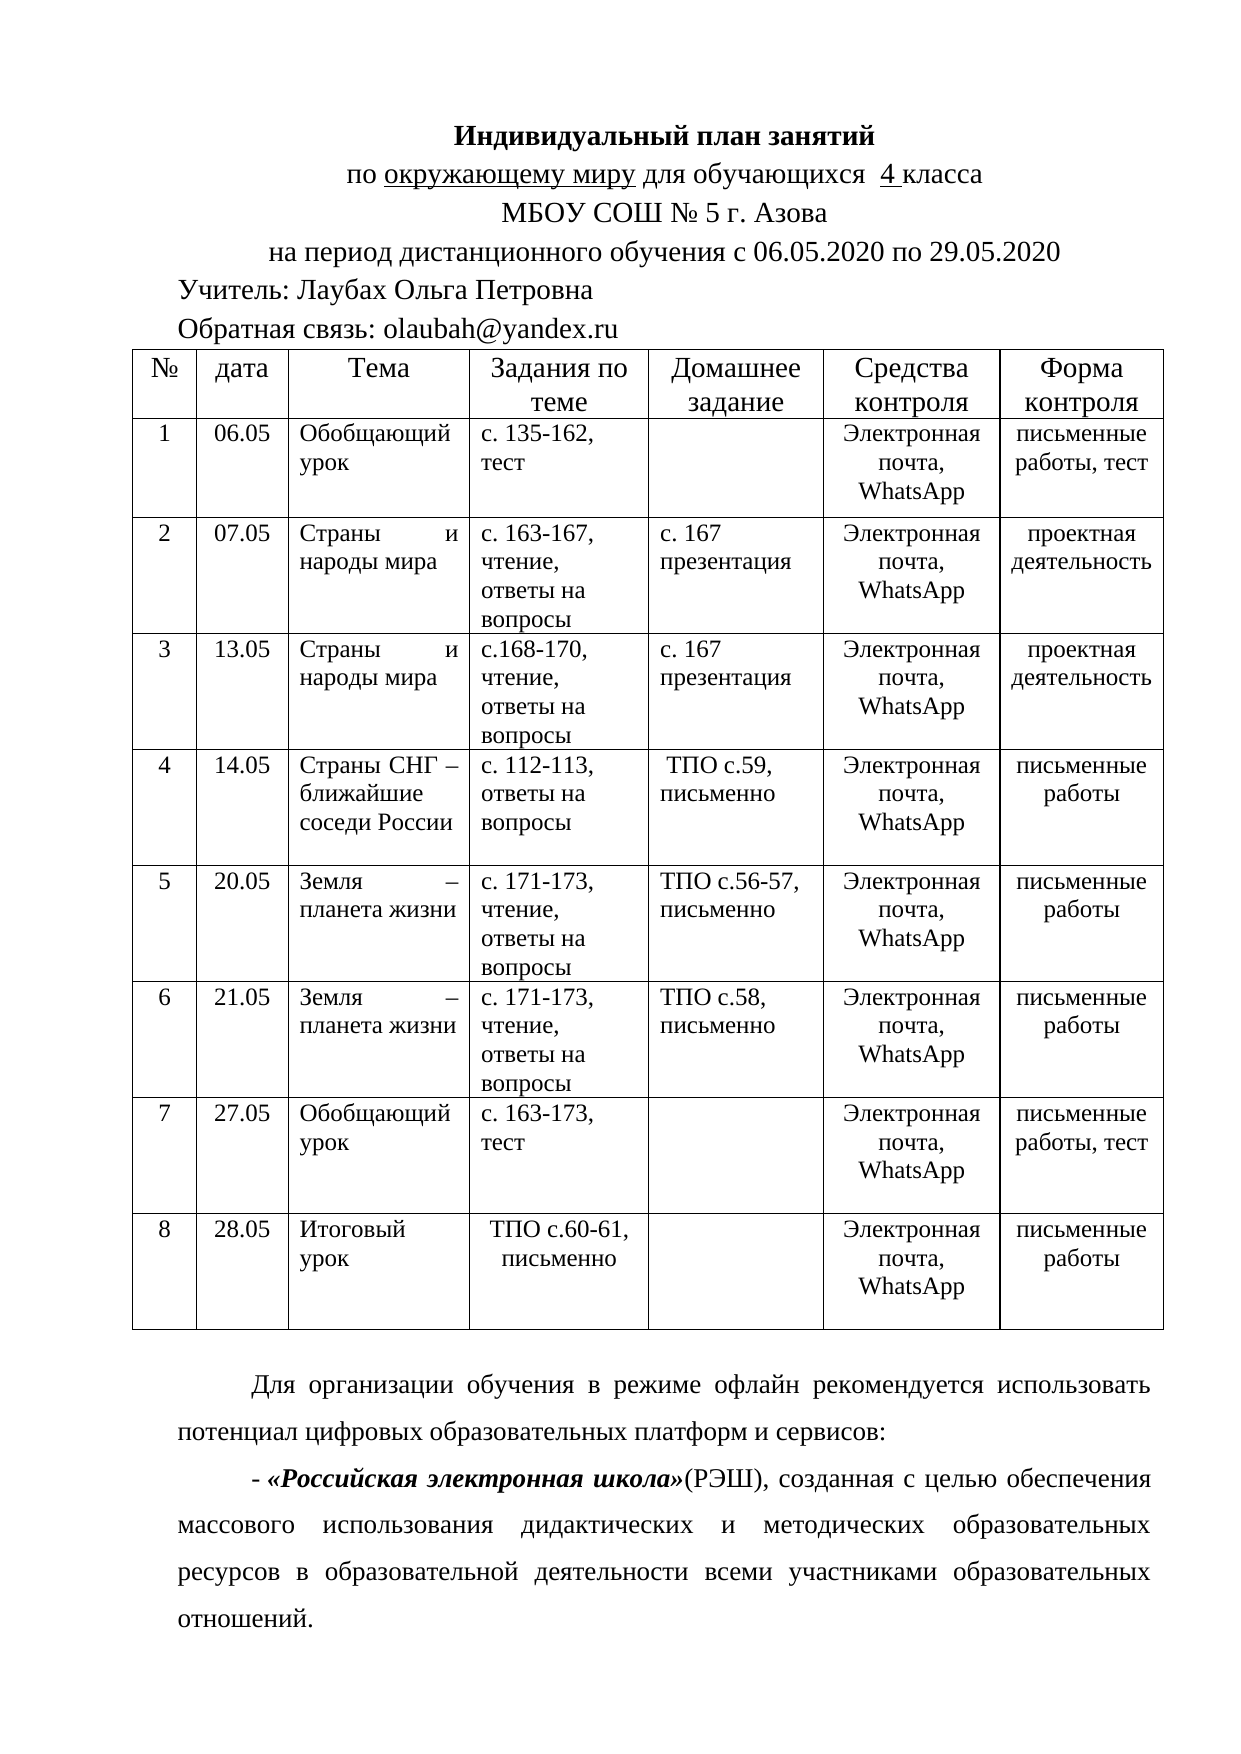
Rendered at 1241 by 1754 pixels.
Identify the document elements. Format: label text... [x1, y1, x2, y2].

table_cell с. 167 презентация [649, 518, 823, 633]
table_cell письменные работы [1001, 750, 1163, 865]
table_cell 7 [133, 1098, 196, 1213]
table_cell письменные работы [1001, 1214, 1163, 1329]
table_cell проектная деятельность [1001, 634, 1163, 749]
table_cell 28.05 [197, 1214, 288, 1329]
table_header Тема [289, 350, 469, 417]
text МБОУ СОШ № 5 г. Азова [177, 195, 1152, 229]
table_cell ТПО с.58, письменно [649, 982, 823, 1097]
table_cell [649, 1214, 823, 1329]
table_cell Электронная почта, WhatsApp [824, 1098, 999, 1213]
table_cell Электронная почта, WhatsApp [824, 419, 999, 517]
table_cell [649, 1098, 823, 1213]
table_cell 07.05 [197, 518, 288, 633]
text - «Российская электронная школа»(РЭШ), созданная с целью обеспечения массового использования дидактических и методических образовательных ресурсов в образовательной деятельности всеми участниками образовательных отношений. [177, 1462, 1152, 1633]
table_header Домашнее задание [649, 350, 823, 417]
table_cell Страны и народы мира [289, 634, 469, 749]
table_header Форма контроля [1001, 350, 1163, 417]
table_cell 06.05 [197, 419, 288, 517]
table_cell 5 [133, 866, 196, 981]
table_cell письменные работы [1001, 982, 1163, 1097]
table_cell с.168-170, чтение, ответы на вопросы [470, 634, 648, 749]
table_cell Обобщающий урок [289, 419, 469, 517]
table_cell Электронная почта, WhatsApp [824, 750, 999, 865]
table_cell 14.05 [197, 750, 288, 865]
table_header Задания по теме [470, 350, 648, 417]
table_cell с. 135-162, тест [470, 419, 648, 517]
text Обратная связь: olaubah@yandex.ru [177, 311, 1152, 344]
table_cell Электронная почта, WhatsApp [824, 866, 999, 981]
table_cell 8 [133, 1214, 196, 1329]
table_cell ТПО с.56-57, письменно [649, 866, 823, 981]
table_cell с. 171-173, чтение, ответы на вопросы [470, 982, 648, 1097]
table_cell Обобщающий урок [289, 1098, 469, 1213]
text Для организации обучения в режиме офлайн рекомендуется использовать потенциал цифровых образовательных платформ и сервисов: [177, 1368, 1152, 1446]
table_cell 27.05 [197, 1098, 288, 1213]
table_header № [133, 350, 196, 417]
table_cell 13.05 [197, 634, 288, 749]
table_header Средства контроля [824, 350, 999, 417]
text по окружающему миру для обучающихся 4 класса [177, 157, 1152, 190]
table_cell письменные работы, тест [1001, 1098, 1163, 1213]
table_cell 1 [133, 419, 196, 517]
table_cell с. 171-173, чтение, ответы на вопросы [470, 866, 648, 981]
table_cell 3 [133, 634, 196, 749]
table_cell 4 [133, 750, 196, 865]
text Учитель: Лаубах Ольга Петровна [177, 272, 1152, 306]
table_cell 21.05 [197, 982, 288, 1097]
table_cell ТПО с.60-61, письменно [470, 1214, 648, 1329]
table_cell с. 112-113, ответы на вопросы [470, 750, 648, 865]
table_cell Страны и народы мира [289, 518, 469, 633]
table_cell с. 163-173, тест [470, 1098, 648, 1213]
table_cell 2 [133, 518, 196, 633]
table_cell письменные работы, тест [1001, 419, 1163, 517]
table_cell письменные работы [1001, 866, 1163, 981]
table_cell 20.05 [197, 866, 288, 981]
text на период дистанционного обучения с 06.05.2020 по 29.05.2020 [177, 234, 1152, 267]
table_header дата [197, 350, 288, 417]
table_cell проектная деятельность [1001, 518, 1163, 633]
table_cell Земля – планета жизни [289, 866, 469, 981]
table_cell Электронная почта, WhatsApp [824, 518, 999, 633]
table_cell Электронная почта, WhatsApp [824, 982, 999, 1097]
table_cell [649, 419, 823, 517]
table_cell ТПО с.59, письменно [649, 750, 823, 865]
table_cell Земля – планета жизни [289, 982, 469, 1097]
table_cell Страны СНГ – ближайшие соседи России [289, 750, 469, 865]
text Индивидуальный план занятий [177, 118, 1152, 152]
table_cell Итоговый урок [289, 1214, 469, 1329]
table_cell 6 [133, 982, 196, 1097]
table_cell Электронная почта, WhatsApp [824, 1214, 999, 1329]
table_cell с. 163-167, чтение, ответы на вопросы [470, 518, 648, 633]
table_cell Электронная почта, WhatsApp [824, 634, 999, 749]
table_cell с. 167 презентация [649, 634, 823, 749]
